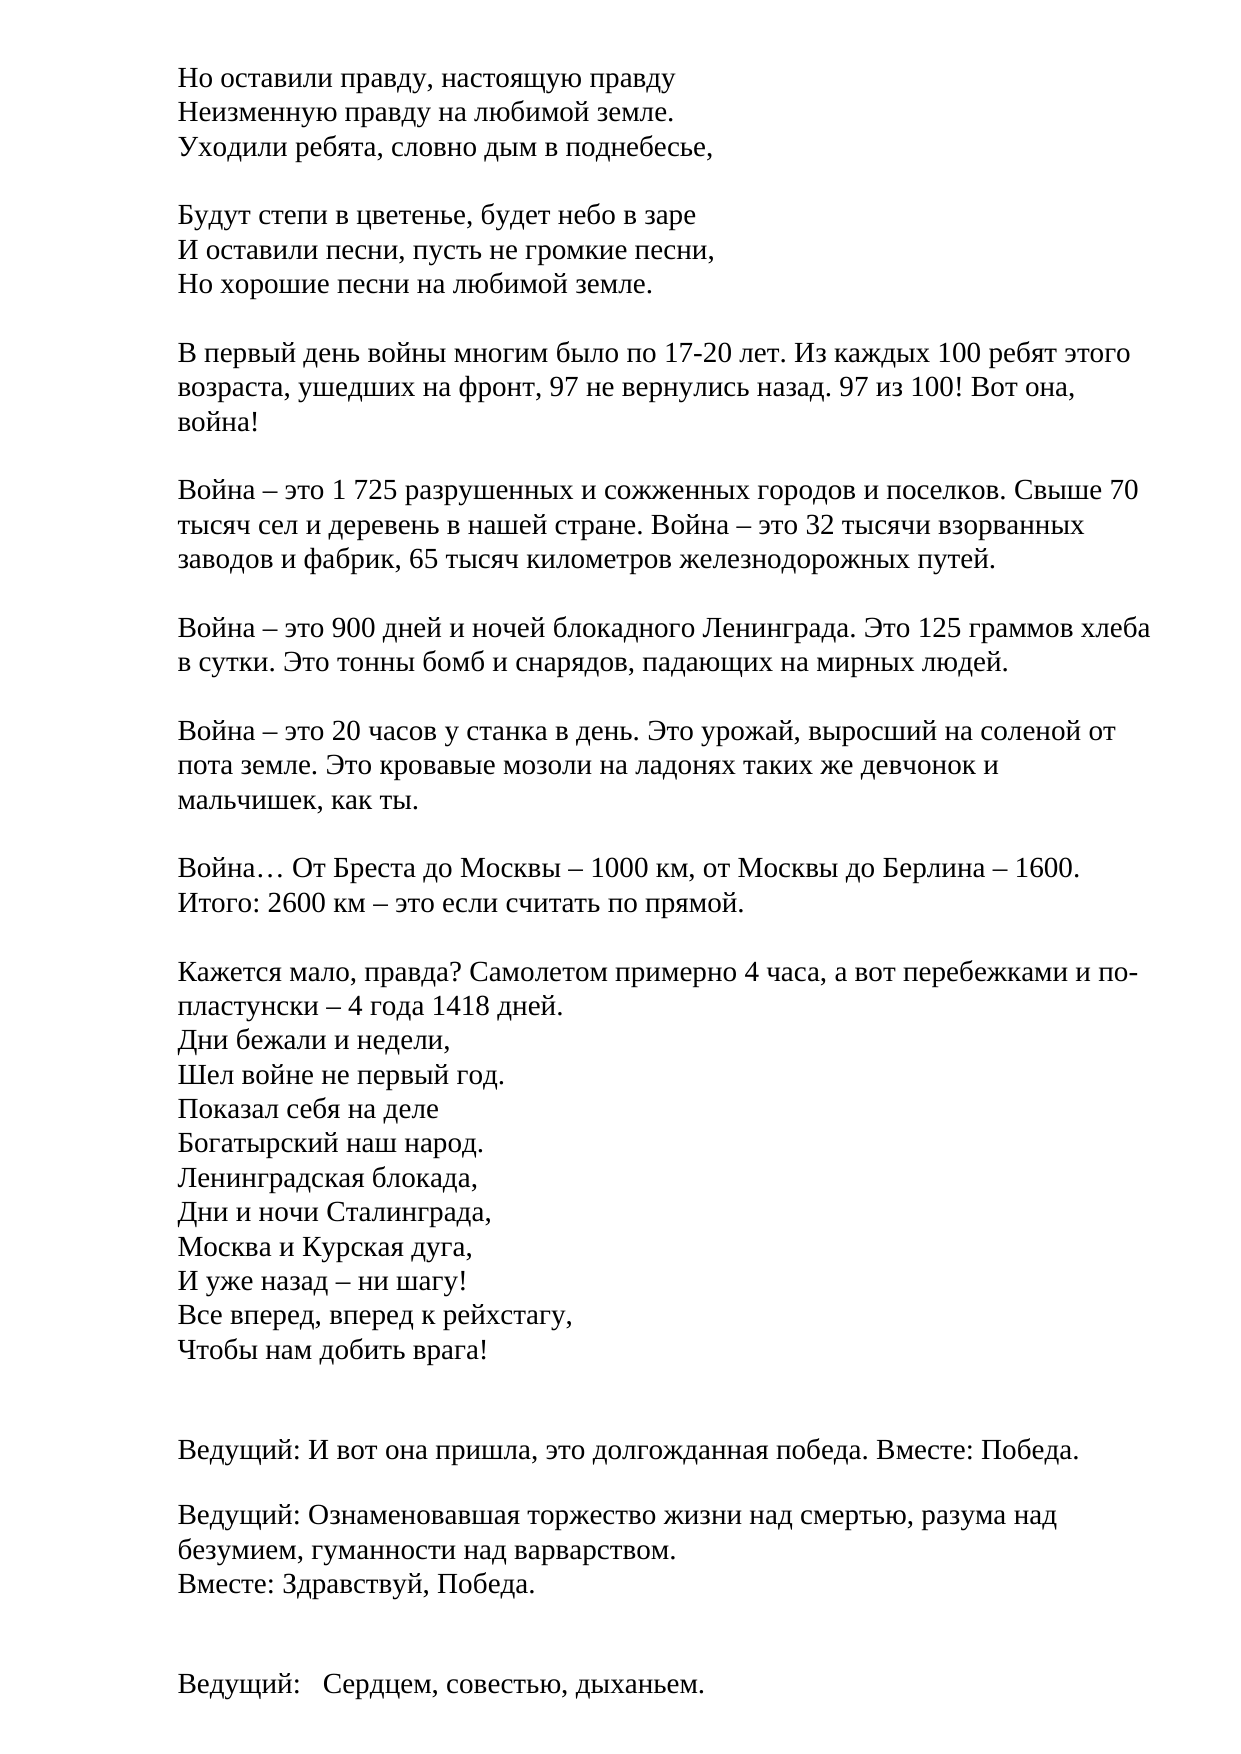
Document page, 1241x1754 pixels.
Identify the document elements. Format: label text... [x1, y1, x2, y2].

text Москва и Курская дуга, [177, 1228, 1152, 1262]
text Богатырский наш народ. [177, 1125, 1152, 1159]
text Дни бежали и недели, [177, 1022, 1152, 1056]
text Кажется мало, правда? Самолетом примерно 4 часа, а вот перебежками и по-пластунски – 4 года 1418 дней. [177, 953, 1152, 1022]
text Шел войне не первый год. [177, 1056, 1152, 1090]
text Война – это 900 дней и ночей блокадного Ленинграда. Это 125 граммов хлеба в сутки. Это тонны бомб и снарядов, падающих на мирных людей. [177, 609, 1152, 678]
text В первый день войны многим было по 17-20 лет. Из каждых 100 ребят этого возраста, ушедших на фронт, 97 не вернулись назад. 97 из 100! Вот она, война! [177, 334, 1152, 437]
text И оставили песни, пусть не громкие песни, [177, 231, 1152, 265]
text Война… От Бреста до Москвы – 1000 км, от Москвы до Берлина – 1600. Итого: 2600 км – это если считать по прямой. [177, 850, 1152, 918]
text Ведущий: Сердцем, совестью, дыханьем. [177, 1665, 1152, 1700]
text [177, 1565, 1152, 1600]
text Уходили ребята, словно дым в поднебесье, [177, 128, 1152, 162]
text Неизменную правду на любимой земле. [177, 93, 1152, 128]
text Но хорошие песни на любимой земле. [177, 265, 1152, 300]
text И уже назад – ни шагу! [177, 1262, 1152, 1297]
text Чтобы нам добить врага! [177, 1331, 1152, 1365]
text Ленинградская блокада, [177, 1159, 1152, 1193]
text Показал себя на деле [177, 1090, 1152, 1125]
text Война – это 20 часов у станка в день. Это урожай, выросший на соленой от пота земле. Это кровавые мозоли на ладонях таких же девчонок и мальчишек, как ты. [177, 712, 1152, 815]
text Все вперед, вперед к рейхстагу, [177, 1297, 1152, 1331]
text Дни и ночи Сталинграда, [177, 1193, 1152, 1228]
text Ведущий: Ознаменовавшая торжество жизни над смертью, разума над безумием, гуманности над варварством. [177, 1497, 1152, 1565]
text Ведущий: И вот она пришла, это долгожданная победа. Вместе: Победа. [177, 1431, 1152, 1465]
text Война – это 1 725 разрушенных и сожженных городов и поселков. Свыше 70 тысяч сел и деревень в нашей стране. Война – это 32 тысячи взорванных заводов и фабрик, 65 тысяч километров железнодорожных путей. [177, 472, 1152, 575]
text Будут степи в цветенье, будет небо в заре [177, 197, 1152, 231]
text Но оставили правду, настоящую правду [177, 59, 1152, 93]
